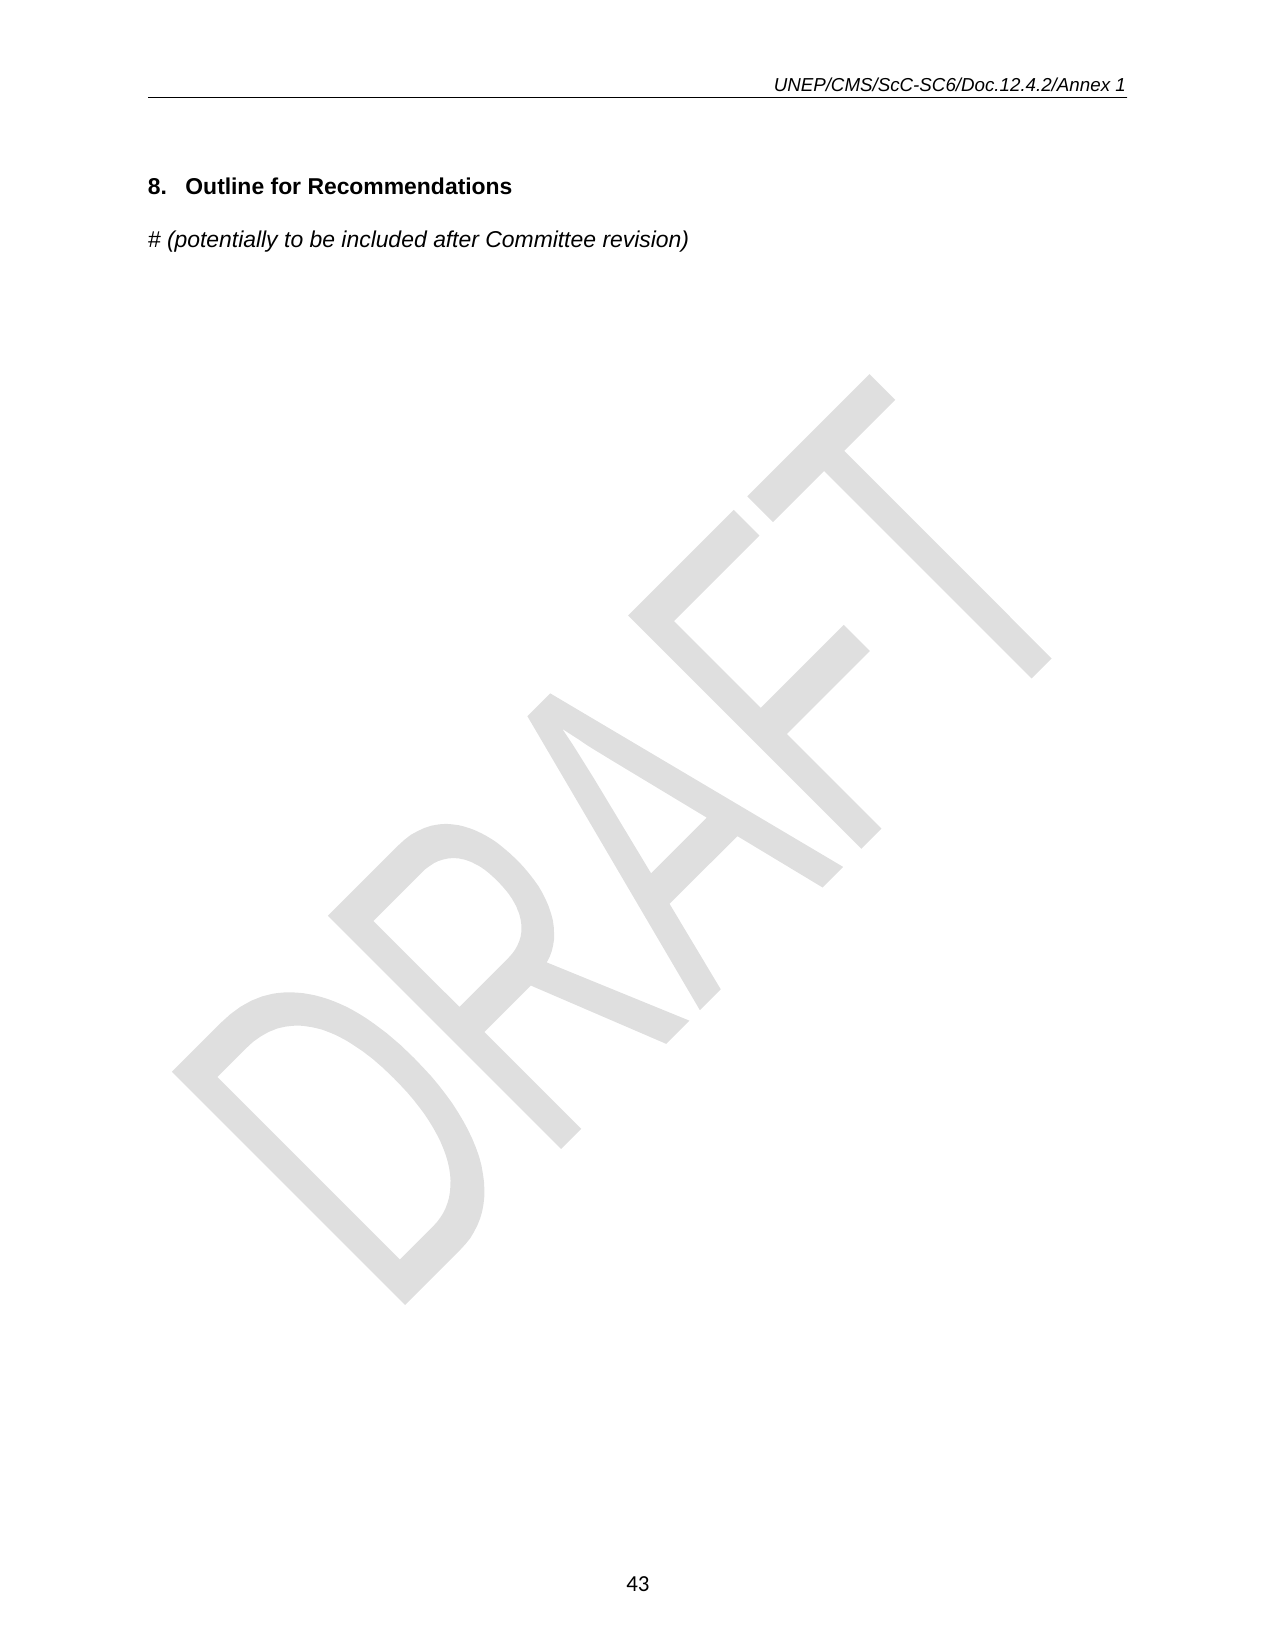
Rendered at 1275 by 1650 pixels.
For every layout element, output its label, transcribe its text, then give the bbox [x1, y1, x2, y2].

text Outline for Recommendations [148, 173, 1127, 199]
text # (potentially to be included after Committee revision) [148, 226, 1127, 252]
